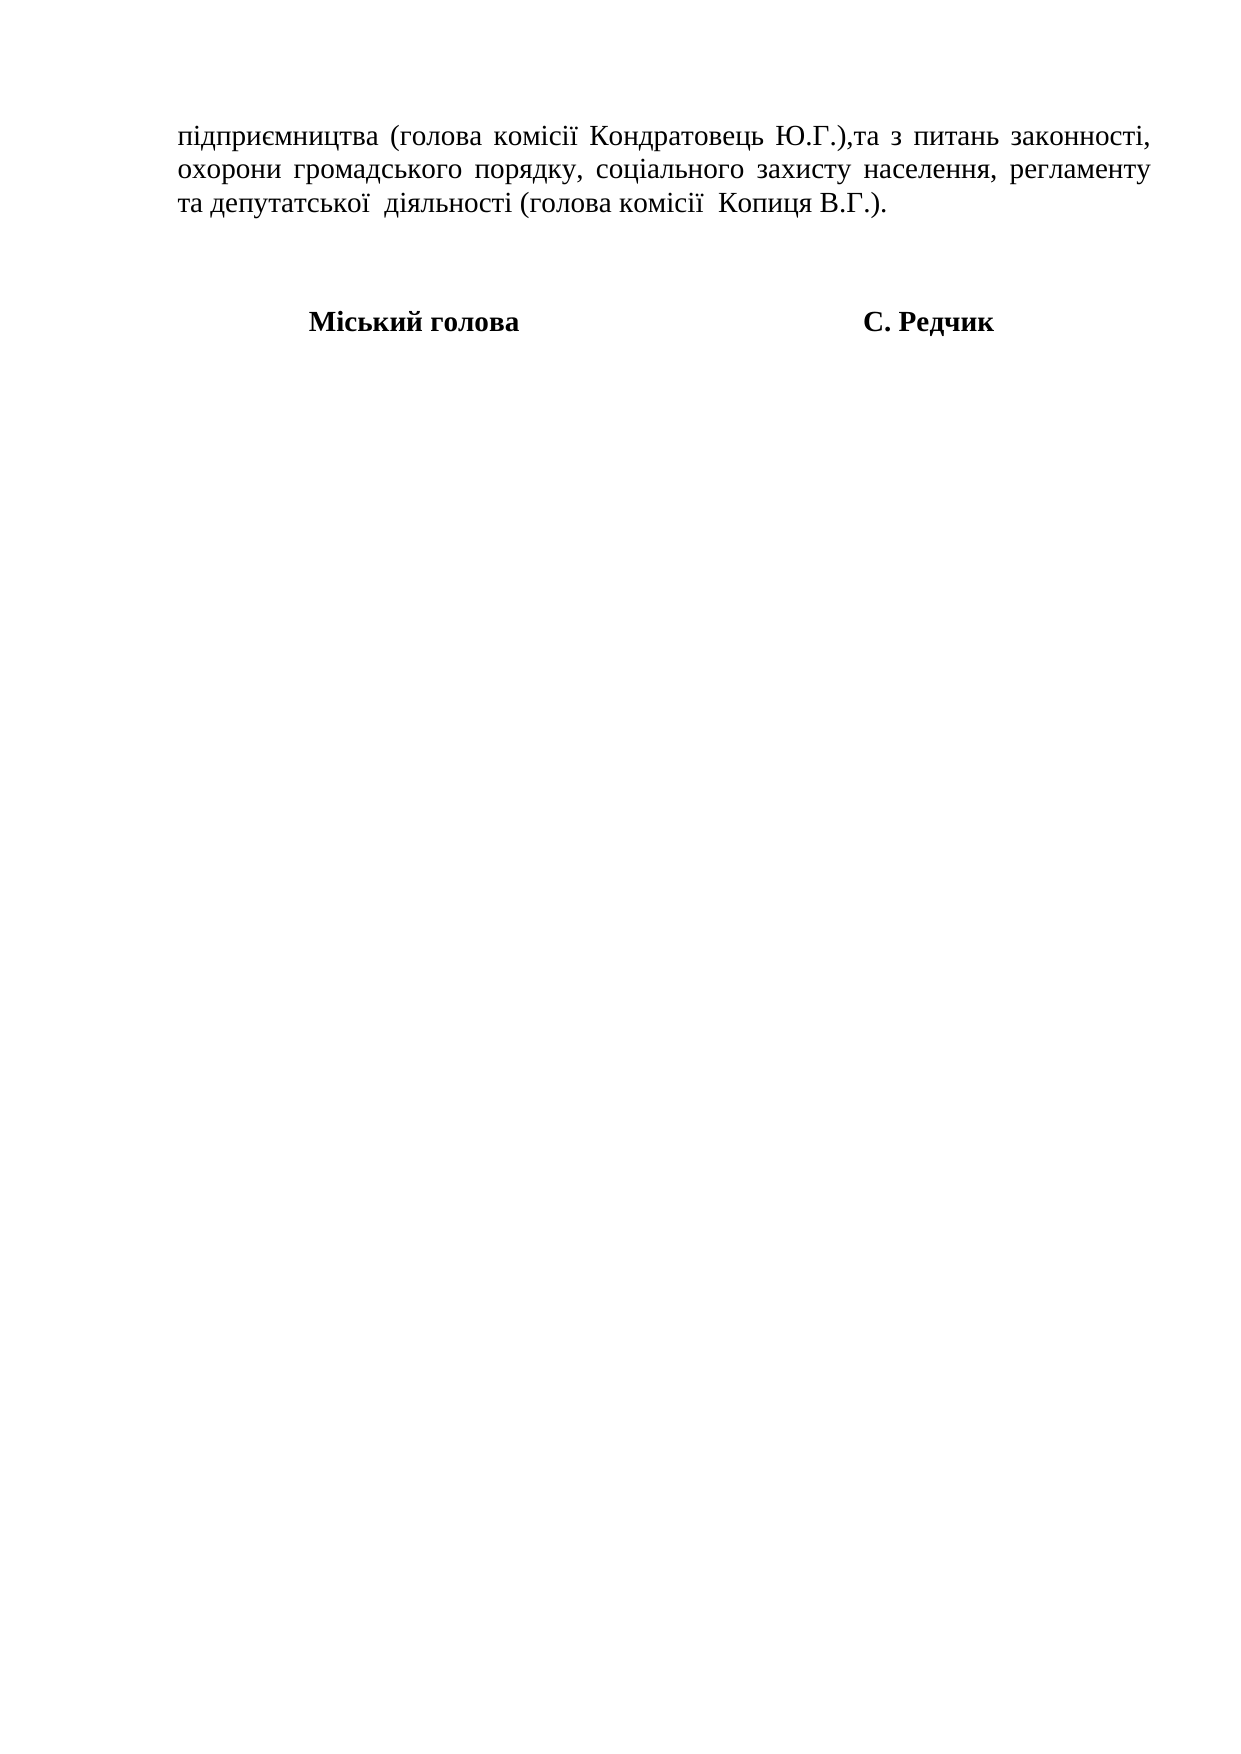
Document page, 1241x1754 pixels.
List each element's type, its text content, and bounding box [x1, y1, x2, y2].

text Міський голова С. Редчик [177, 304, 1152, 338]
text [177, 118, 1152, 219]
